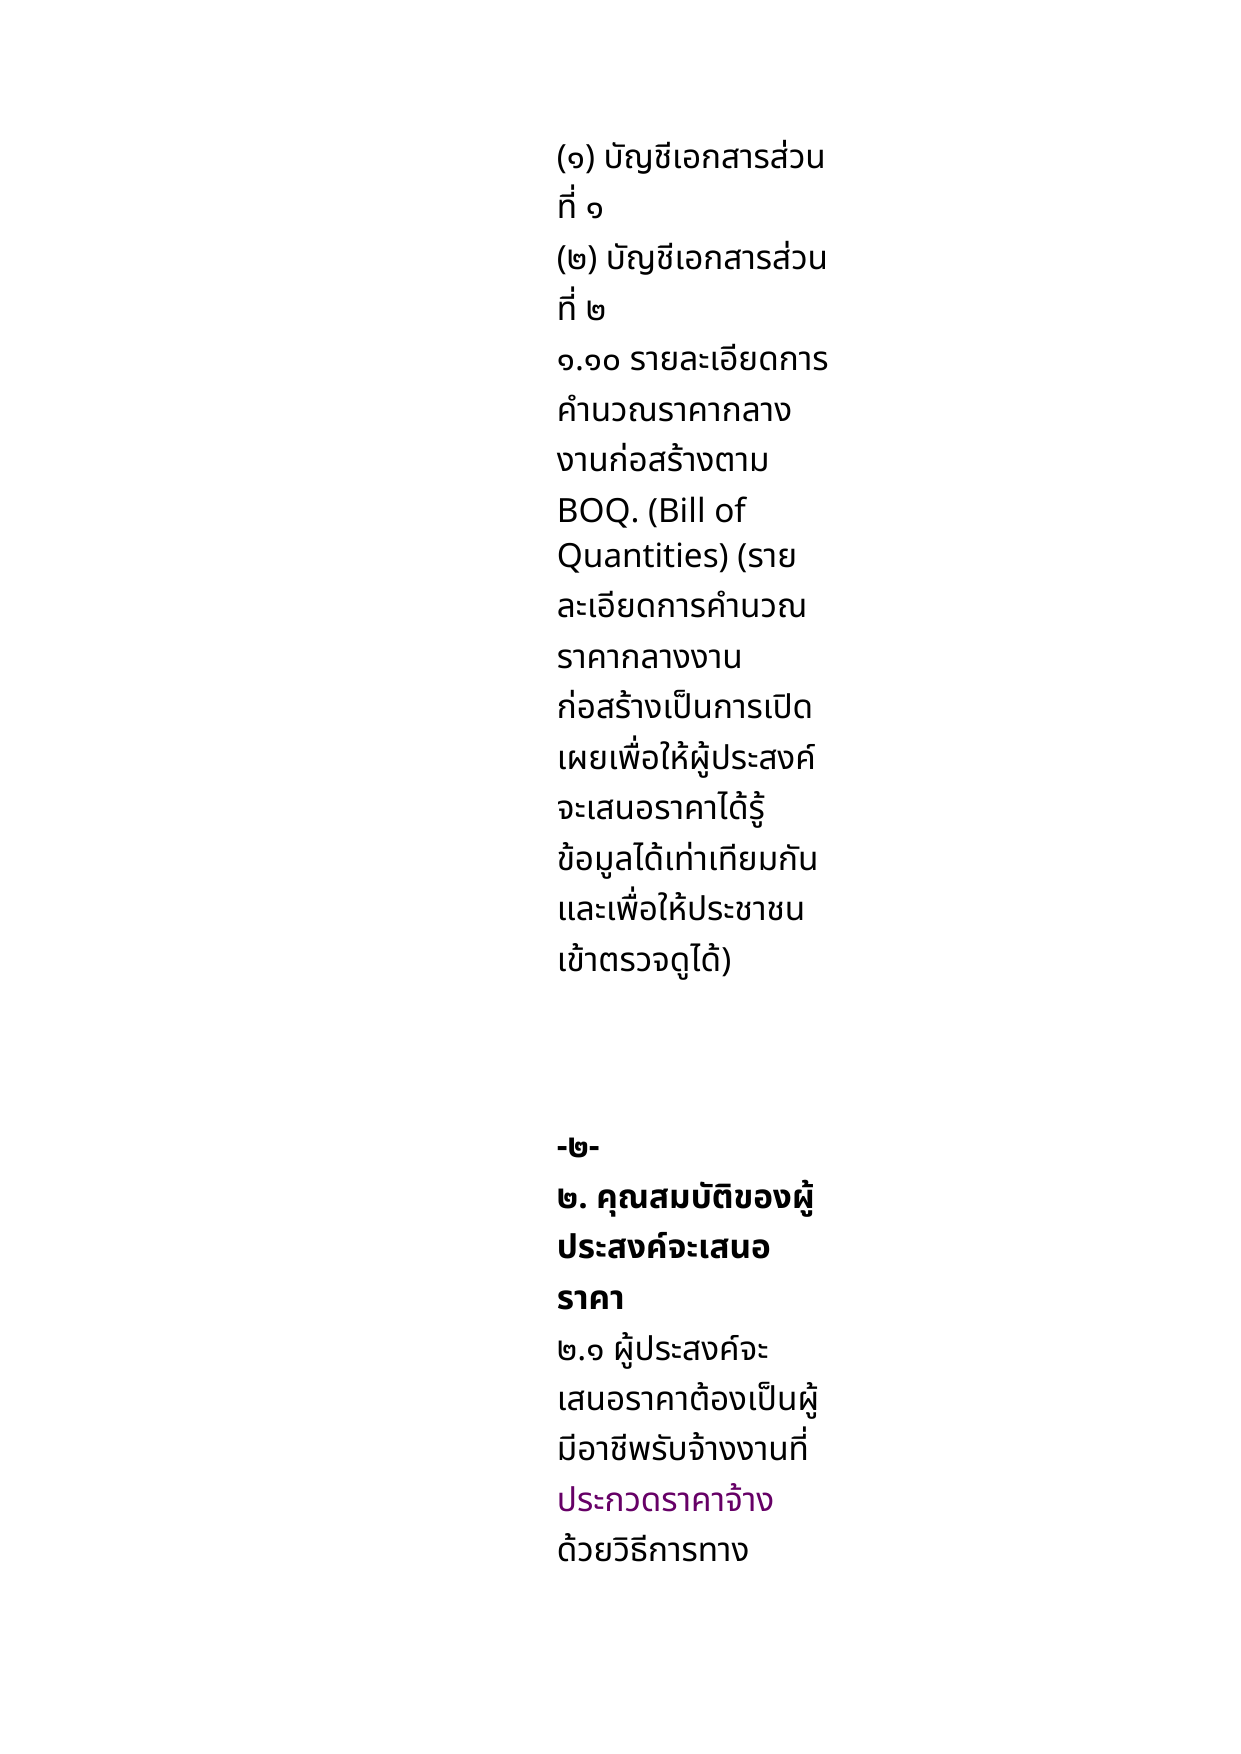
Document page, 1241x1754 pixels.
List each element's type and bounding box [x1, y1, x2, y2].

table_header [0, 133, 1240, 1577]
